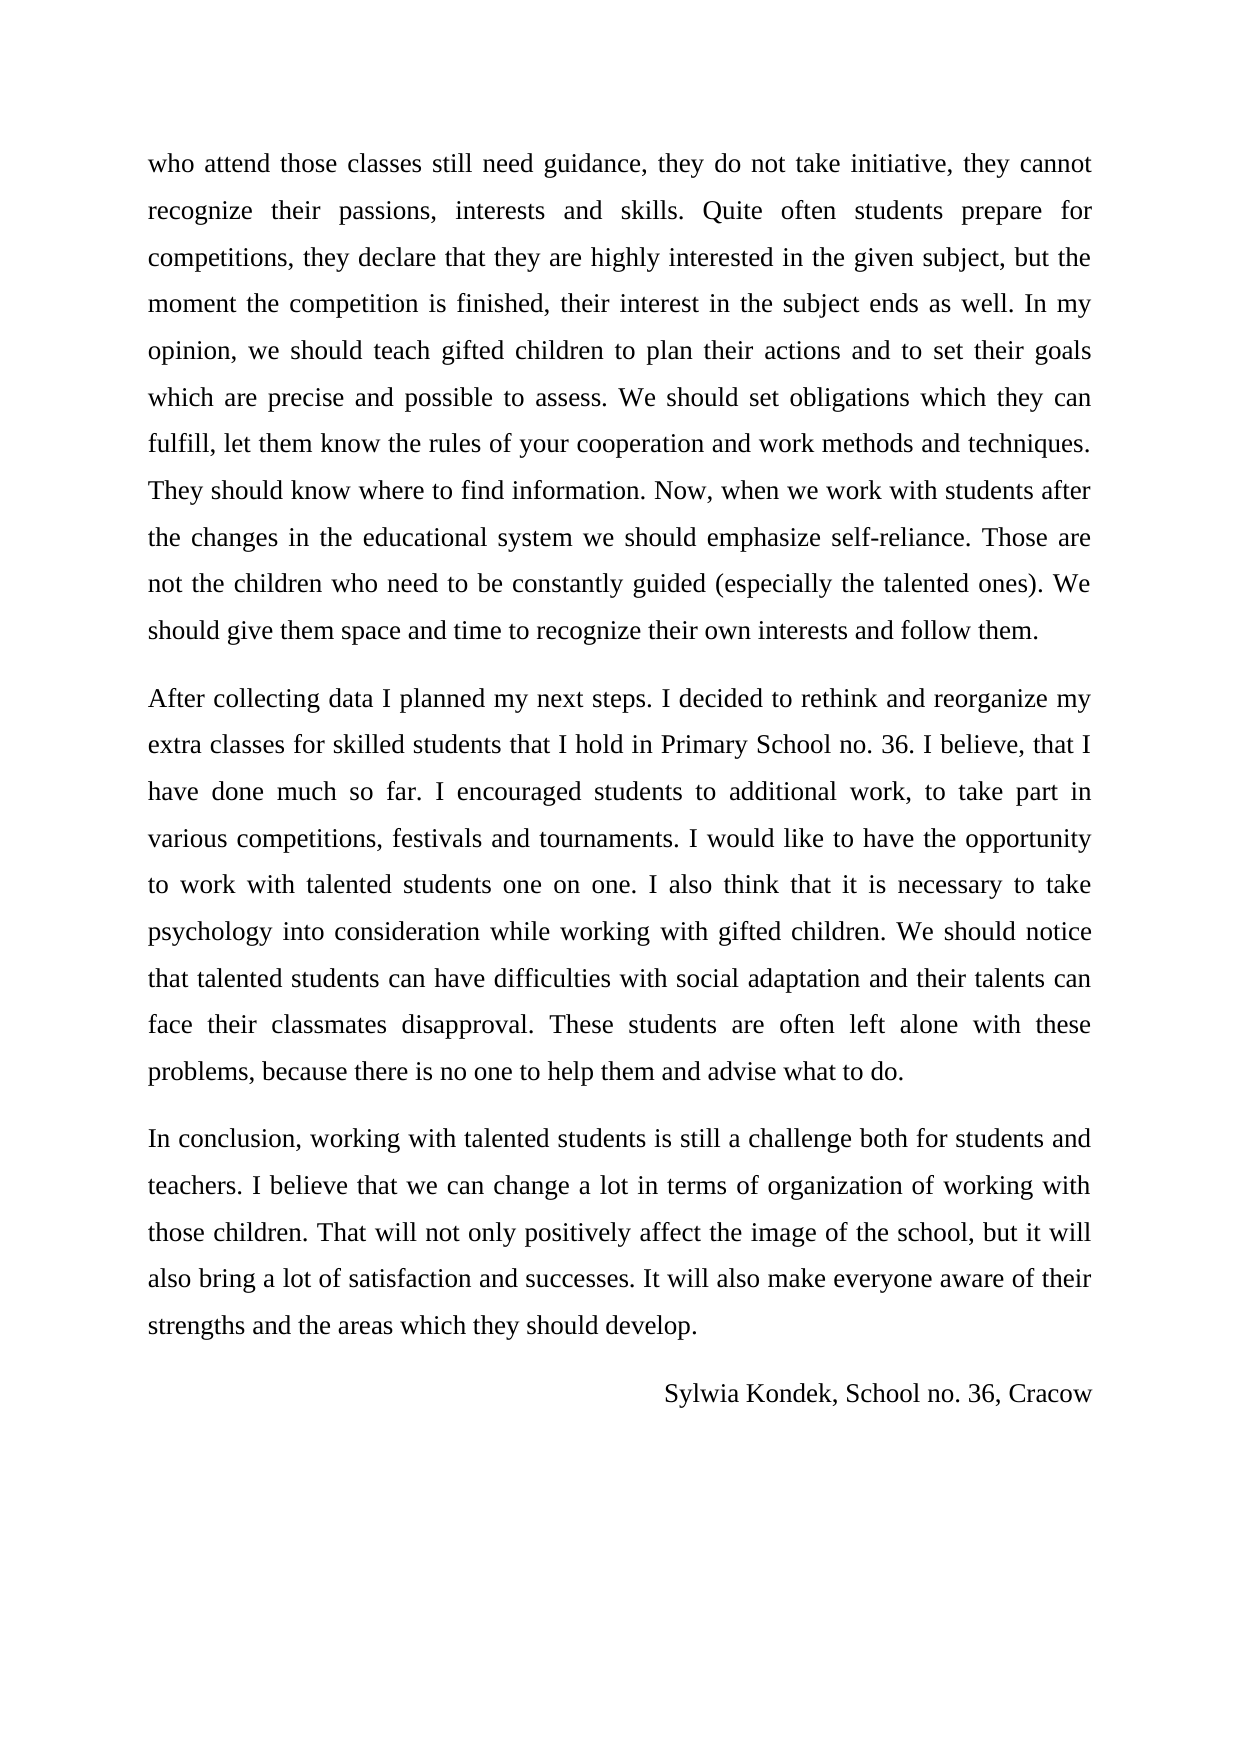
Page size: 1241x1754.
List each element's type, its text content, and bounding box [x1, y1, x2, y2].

text After collecting data I planned my next steps. I decided to rethink and reorganize my extra classes for skilled students that I hold in Primary School no. 36. I believe, that I have done much so far. I encouraged students to additional work, to take part in various competitions, festivals and tournaments. I would like to have the opportunity to work with talented students one on one. I also think that it is necessary to take psychology into consideration while working with gifted children. We should notice that talented students can have difficulties with social adaptation and their talents can face their classmates disapproval. These students are often left alone with these problems, because there is no one to help them and advise what to do. [148, 682, 1093, 1086]
text In conclusion, working with talented students is still a challenge both for students and teachers. I believe that we can change a lot in terms of organization of working with those children. That will not only positively affect the image of the school, but it will also bring a lot of satisfaction and successes. It will also make everyone aware of their strengths and the areas which they should develop. [148, 1123, 1093, 1340]
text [148, 148, 1093, 645]
text Sylwia Kondek, School no. 36, Cracow [148, 1377, 1093, 1408]
